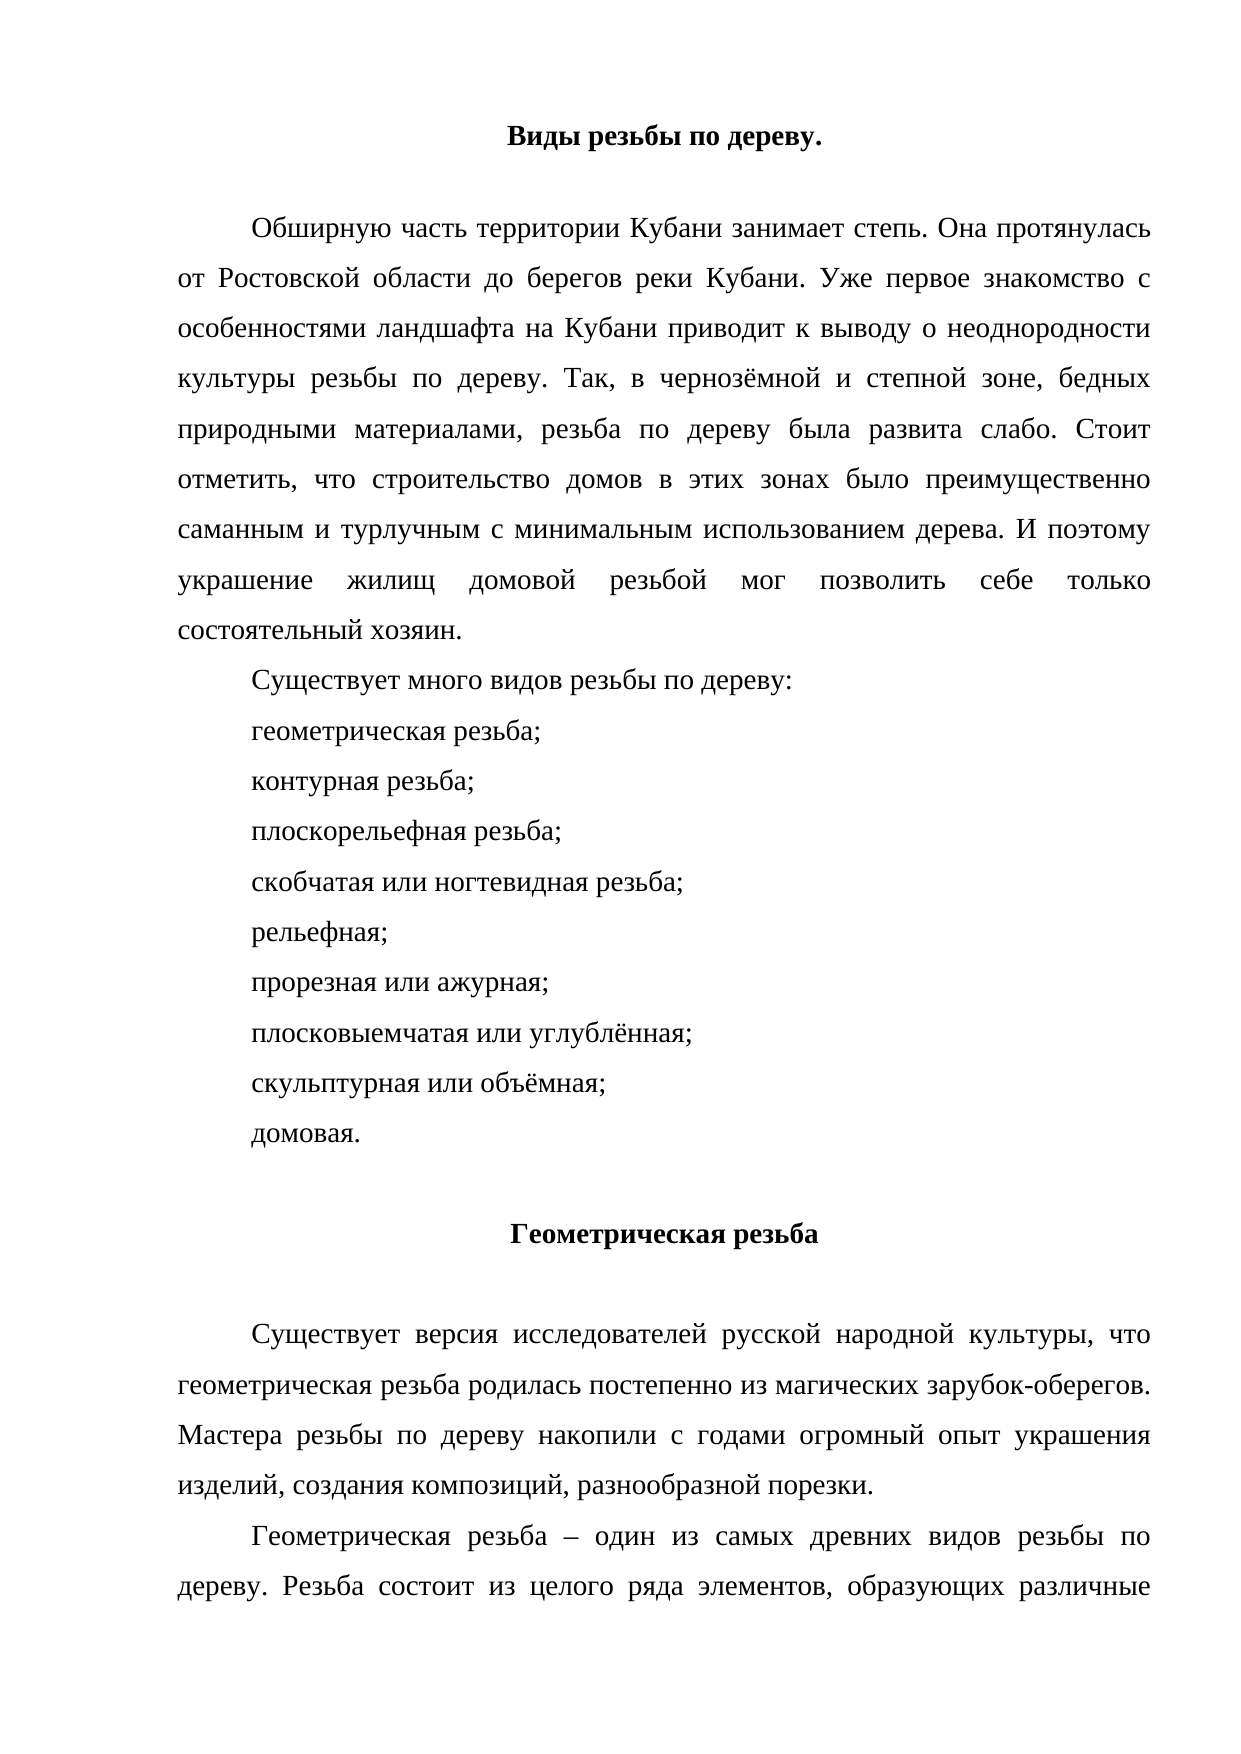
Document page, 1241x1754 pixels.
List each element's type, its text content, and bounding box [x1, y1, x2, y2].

text Обширную часть территории Кубани занимает степь. Она протянулась от Ростовской области до берегов реки Кубани. Уже первое знакомство с особенностями ландшафта на Кубани приводит к выводу о неоднородности культуры резьбы по дереву. Так, в чернозёмной и степной зоне, бедных природными материалами, резьба по дереву была развита слабо. Стоит отметить, что строительство домов в этих зонах было преимущественно саманным и турлучным с минимальным использованием дерева. И поэтому украшение жилищ домовой резьбой мог позволить себе только состоятельный хозяин. [177, 210, 1152, 646]
text рельефная; [177, 914, 1152, 948]
text контурная резьба; [177, 763, 1152, 797]
text Геометрическая резьба [177, 1216, 1152, 1249]
text Существует много видов резьбы по дереву: [177, 662, 1152, 696]
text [177, 1518, 1152, 1602]
text прорезная или ажурная; [177, 964, 1152, 998]
text геометрическая резьба; [177, 713, 1152, 746]
text скульптурная или объёмная; [177, 1065, 1152, 1098]
text скобчатая или ногтевидная резьба; [177, 864, 1152, 897]
text плосковыемчатая или углублённая; [177, 1015, 1152, 1048]
text домовая. [177, 1115, 1152, 1149]
subtitle Виды резьбы по дереву. [177, 118, 1152, 152]
text плоскорельефная резьба; [177, 813, 1152, 847]
text Существует версия исследователей русской народной культуры, что геометрическая резьба родилась постепенно из магических зарубок-оберегов. Мастера резьбы по дереву накопили с годами огромный опыт украшения изделий, создания композиций, разнообразной порезки. [177, 1317, 1152, 1501]
